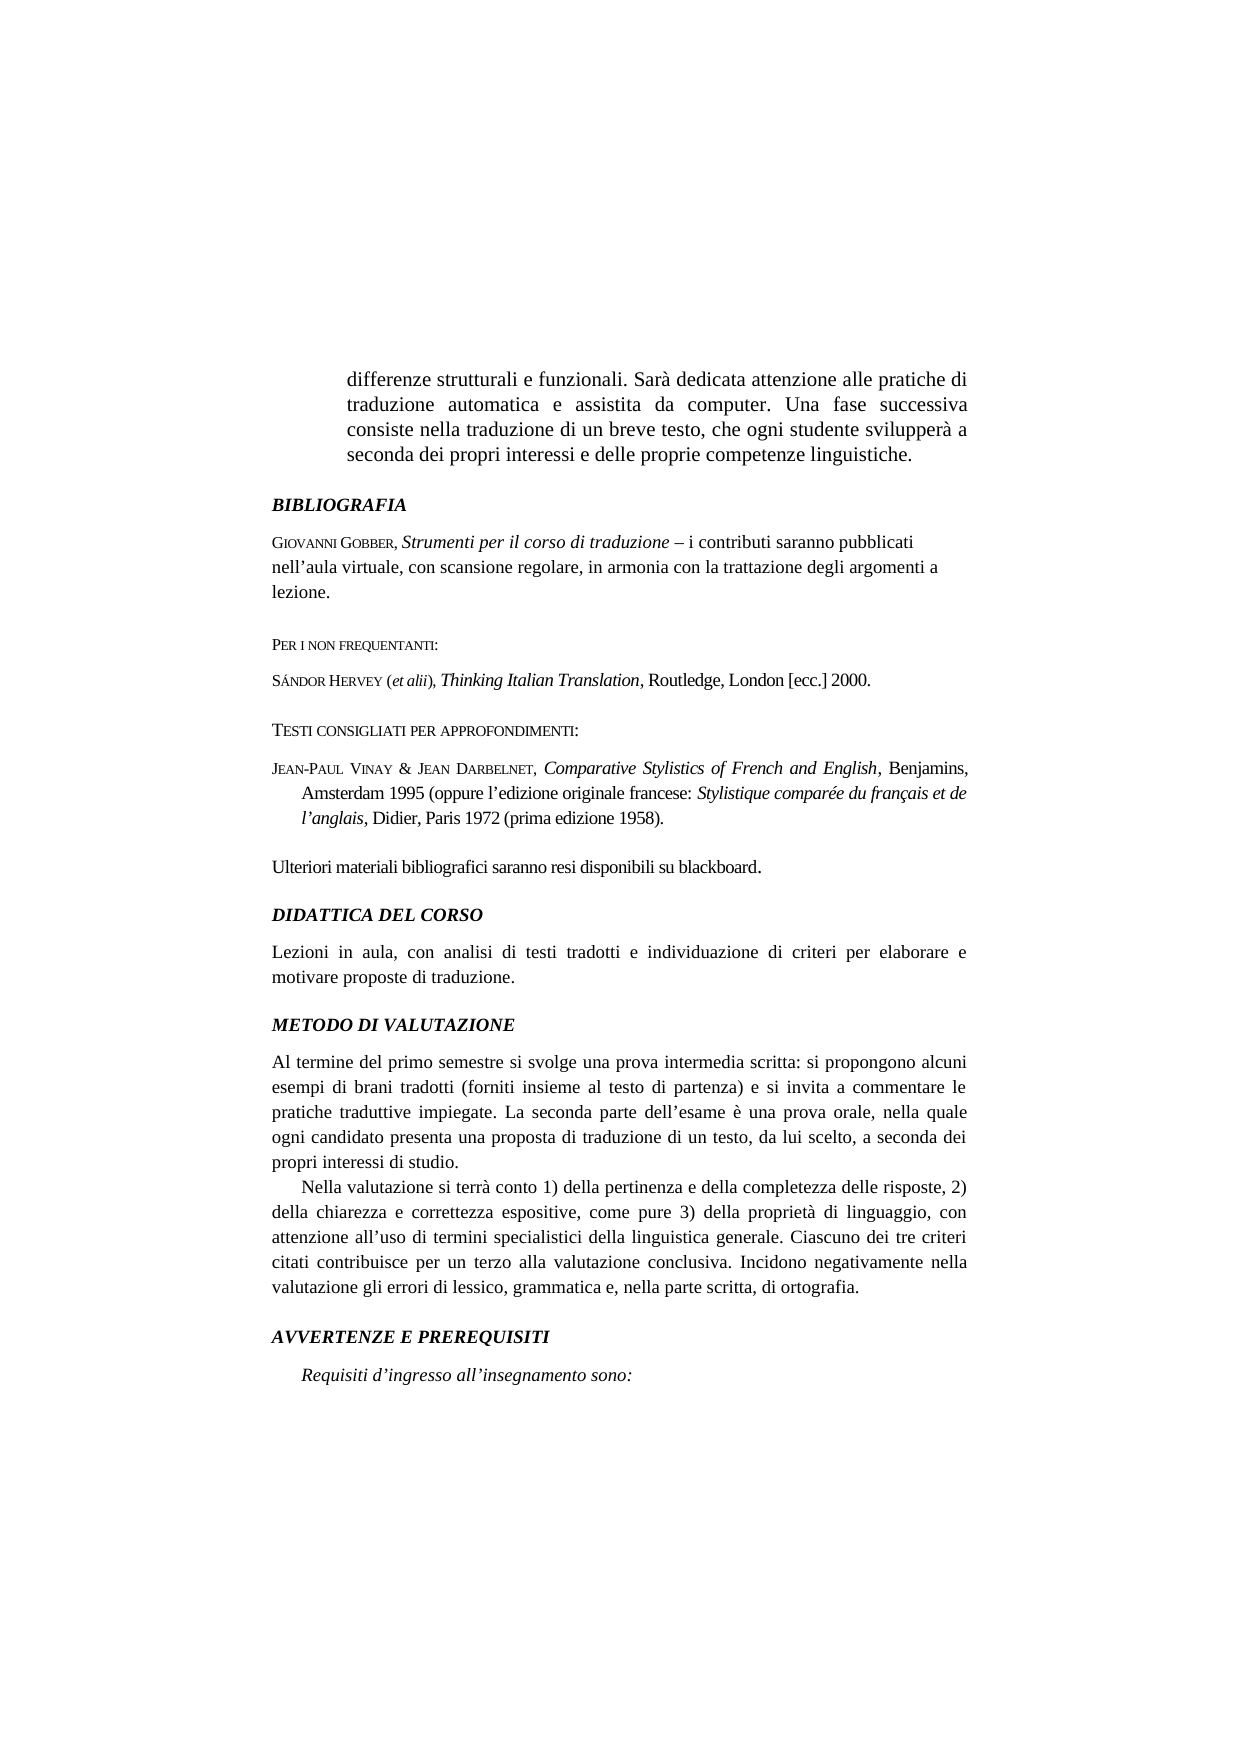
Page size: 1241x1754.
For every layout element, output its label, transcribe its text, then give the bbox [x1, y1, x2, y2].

text Testi consigliati per approfondimenti: [272, 716, 968, 741]
text Requisiti d’ingresso all’insegnamento sono: [272, 1361, 968, 1386]
text Nella valutazione si terrà conto 1) della pertinenza e della completezza delle risposte, 2) della chiarezza e correttezza espositive, come pure 3) della proprietà di linguaggio, con attenzione all’uso di termini specialistici della linguistica generale. Ciascuno dei tre criteri citati contribuisce per un terzo alla valutazione conclusiva. Incidono negativamente nella valutazione gli errori di lessico, grammatica e, nella parte scritta, di ortografia. [272, 1173, 968, 1298]
subtitle Giovanni Gobber, Strumenti per il corso di traduzione – i contributi saranno pubblicati nell’aula virtuale, con scansione regolare, in armonia con la trattazione degli argomenti a lezione. [272, 529, 968, 604]
text Lezioni in aula, con analisi di testi tradotti e individuazione di criteri per elaborare e motivare proposte di traduzione. [272, 938, 968, 988]
text Jean-Paul Vinay & Jean Darbelnet, Comparative Stylistics of French and English, Benjamins, Amsterdam 1995 (oppure l’edizione originale francese: Stylistique comparée du français et de l’anglais, Didier, Paris 1972 (prima edizione 1958). [272, 754, 968, 829]
text DIDATTICA DEL CORSO [272, 903, 968, 926]
text Per i non frequentanti: [272, 629, 968, 654]
text AVVERTENZE E PREREQUISITI [272, 1323, 968, 1348]
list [347, 366, 968, 466]
text Sándor Hervey (et alii), Thinking Italian Translation, Routledge, London [ecc.] 2000. [272, 666, 968, 691]
text BIBLIOGRAFIA [272, 491, 968, 516]
subtitle Ulteriori materiali bibliografici saranno resi disponibili su blackboard. [272, 854, 968, 878]
text Al termine del primo semestre si svolge una prova intermedia scritta: si propongono alcuni esempi di brani tradotti (forniti insieme al testo di partenza) e si invita a commentare le pratiche traduttive impiegate. La seconda parte dell’esame è una prova orale, nella quale ogni candidato presenta una proposta di traduzione di un testo, da lui scelto, a seconda dei propri interessi di studio. [272, 1048, 968, 1173]
text METODO DI VALUTAZIONE [272, 1013, 968, 1036]
